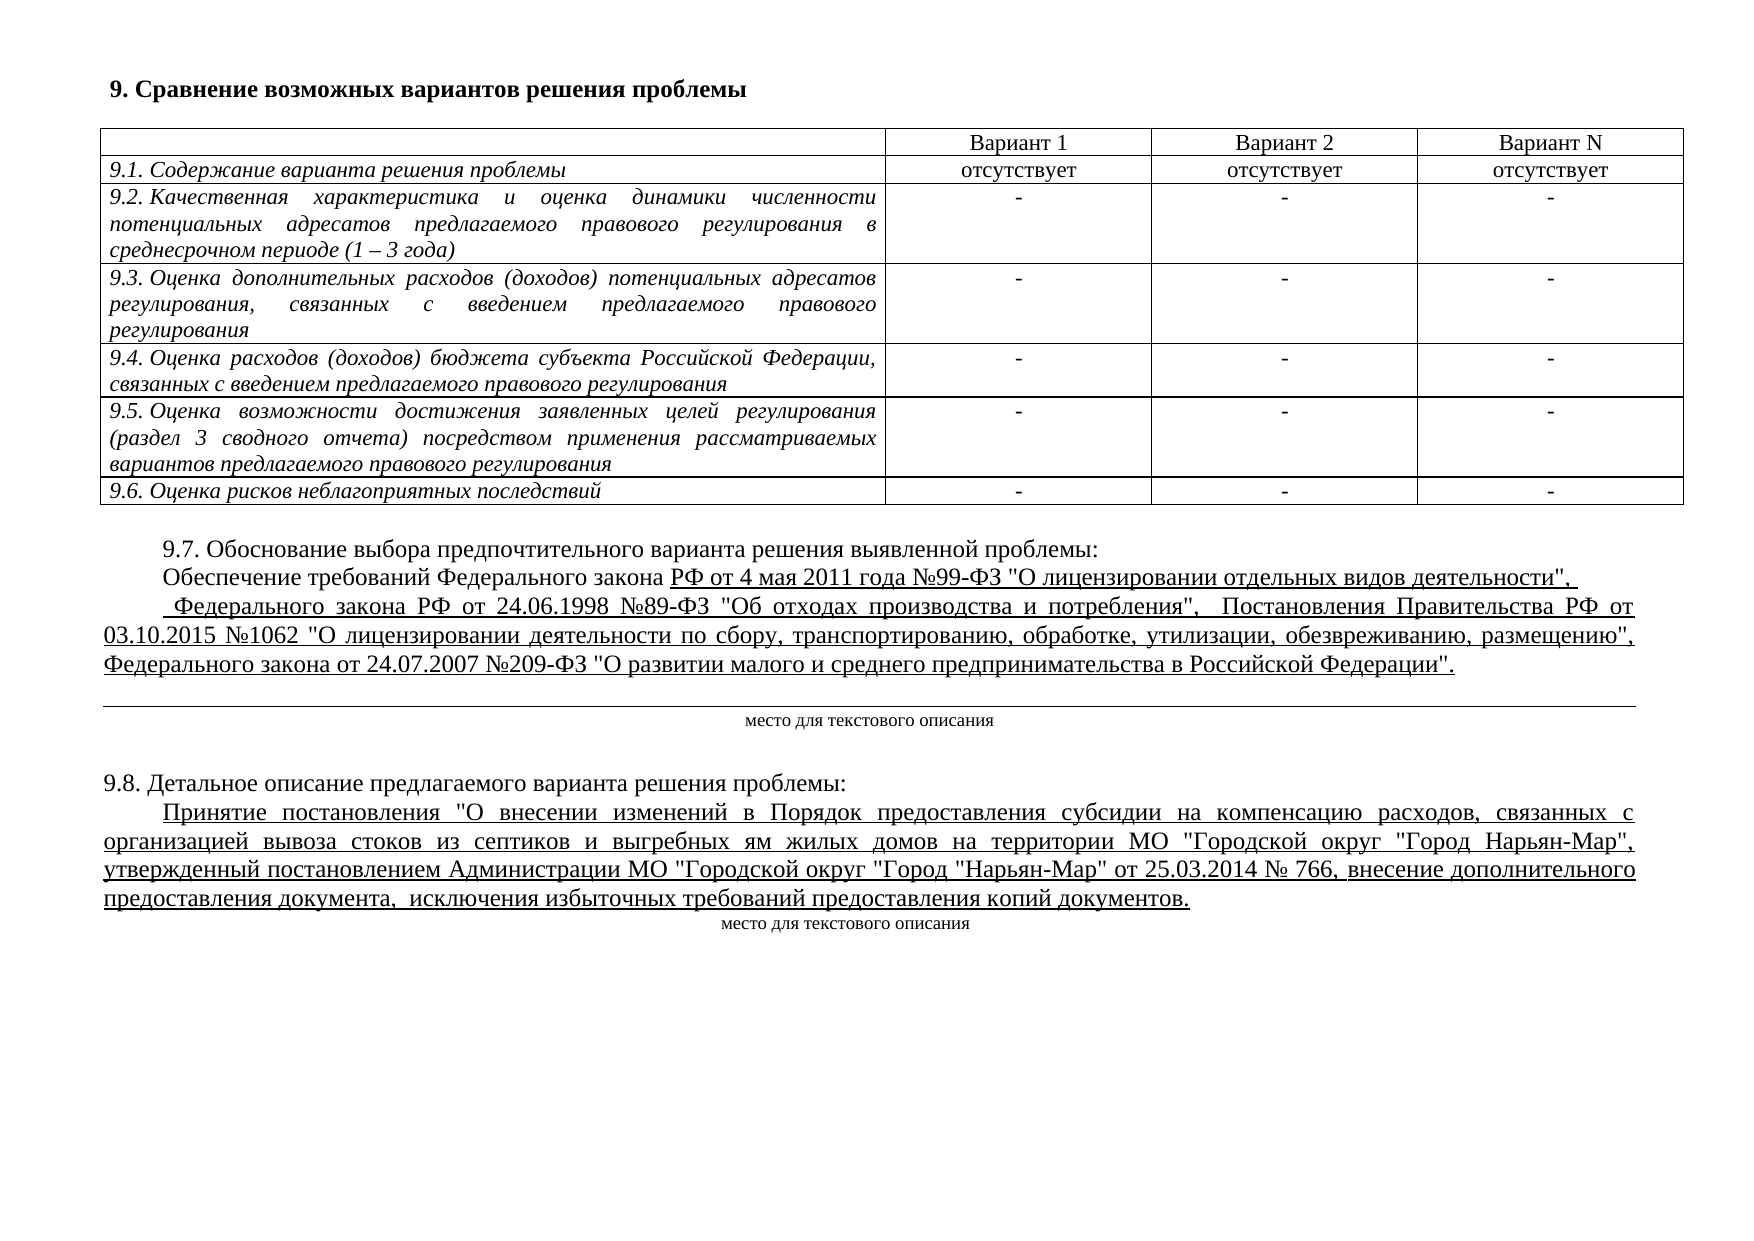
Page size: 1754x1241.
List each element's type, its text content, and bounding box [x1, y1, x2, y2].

table_header Вариант 1 [886, 129, 1151, 155]
table_cell - [1152, 184, 1417, 262]
table_header [101, 129, 885, 155]
text Обеспечение требований Федерального закона РФ от 4 мая 2011 года №99-ФЗ "О лицензировании отдельных видов деятельности", [103, 562, 1636, 591]
table_cell - [1152, 264, 1417, 343]
text Принятие постановления "О внесении изменений в Порядок предоставления субсидии на компенсацию расходов, связанных с организацией вывоза стоков из септиков и выгребных ям жилых домов на территории МО "Городской округ "Город Нарьян-Мар", утвержденный постановлением Администрации МО "Городской округ "Город "Нарьян-Мар" от 25.03.2014 № 766, внесение дополнительного предоставления документа, исключения избыточных требований предоставления копий документов. [103, 880, 1636, 912]
table_cell отсутствует [1152, 156, 1417, 182]
table_header Вариант 2 [1152, 129, 1417, 155]
text место для текстового описания [103, 912, 1636, 934]
table_cell - [886, 184, 1151, 262]
table_cell - [1418, 264, 1683, 343]
table_cell отсутствует [886, 156, 1151, 182]
table_cell - [1152, 344, 1417, 396]
table_cell 9.4. Оценка расходов (доходов) бюджета субъекта Российской Федерации, связанных с введением предлагаемого правового регулирования [101, 344, 885, 396]
text 9.8. Детальное описание предлагаемого варианта решения проблемы: [103, 768, 1636, 797]
table_cell - [1152, 398, 1417, 476]
table_cell - [886, 264, 1151, 343]
table_cell - [1418, 184, 1683, 262]
table_cell 9.2. Качественная характеристика и оценка динамики численности потенциальных адресатов предлагаемого правового регулирования в среднесрочном периоде (1 – 3 года) [101, 184, 885, 262]
table_cell - [886, 478, 1151, 504]
table_cell отсутствует [1418, 156, 1683, 182]
text 9.7. Обоснование выбора предпочтительного варианта решения выявленной проблемы: [103, 534, 1636, 562]
text 9. Сравнение возможных вариантов решения проблемы [103, 74, 1636, 103]
text Принятие постановления "О внесении изменений в Порядок предоставления субсидии на компенсацию расходов, связанных с организацией вывоза стоков из септиков и выгребных ям жилых домов на территории МО "Городской округ "Город Нарьян-Мар", утвержденный постановлением Администрации МО "Городской округ "Город "Нарьян-Мар" от 25.03.2014 № 766, внесение дополнительного предоставления документа, исключения избыточных требований предоставления копий документов. [103, 797, 1636, 879]
table_cell - [1418, 344, 1683, 396]
table_cell - [886, 344, 1151, 396]
table_cell 9.1. Содержание варианта решения проблемы [101, 156, 885, 182]
table_cell - [886, 398, 1151, 476]
table_cell - [1152, 478, 1417, 504]
table_cell - [1418, 478, 1683, 504]
table_cell 9.5. Оценка возможности достижения заявленных целей регулирования (раздел 3 сводного отчета) посредством применения рассматриваемых вариантов предлагаемого правового регулирования [101, 398, 885, 476]
table_cell 9.3. Оценка дополнительных расходов (доходов) потенциальных адресатов регулирования, связанных с введением предлагаемого правового регулирования [101, 264, 885, 343]
table_cell 9.6. Оценка рисков неблагоприятных последствий [101, 478, 885, 504]
text место для текстового описания [103, 707, 1636, 731]
table_cell - [1418, 398, 1683, 476]
table_header Вариант N [1418, 129, 1683, 155]
text Федерального закона РФ от 24.06.1998 №89-ФЗ "Об отходах производства и потребления", Постановления Правительства РФ от 03.10.2015 №1062 "О лицензировании деятельности по сбору, транспортированию, обработке, утилизации, обезвреживанию, размещению", Федерального закона от 24.07.2007 №209-ФЗ "О развитии малого и среднего предпринимательства в Российской Федерации". [103, 591, 1636, 677]
